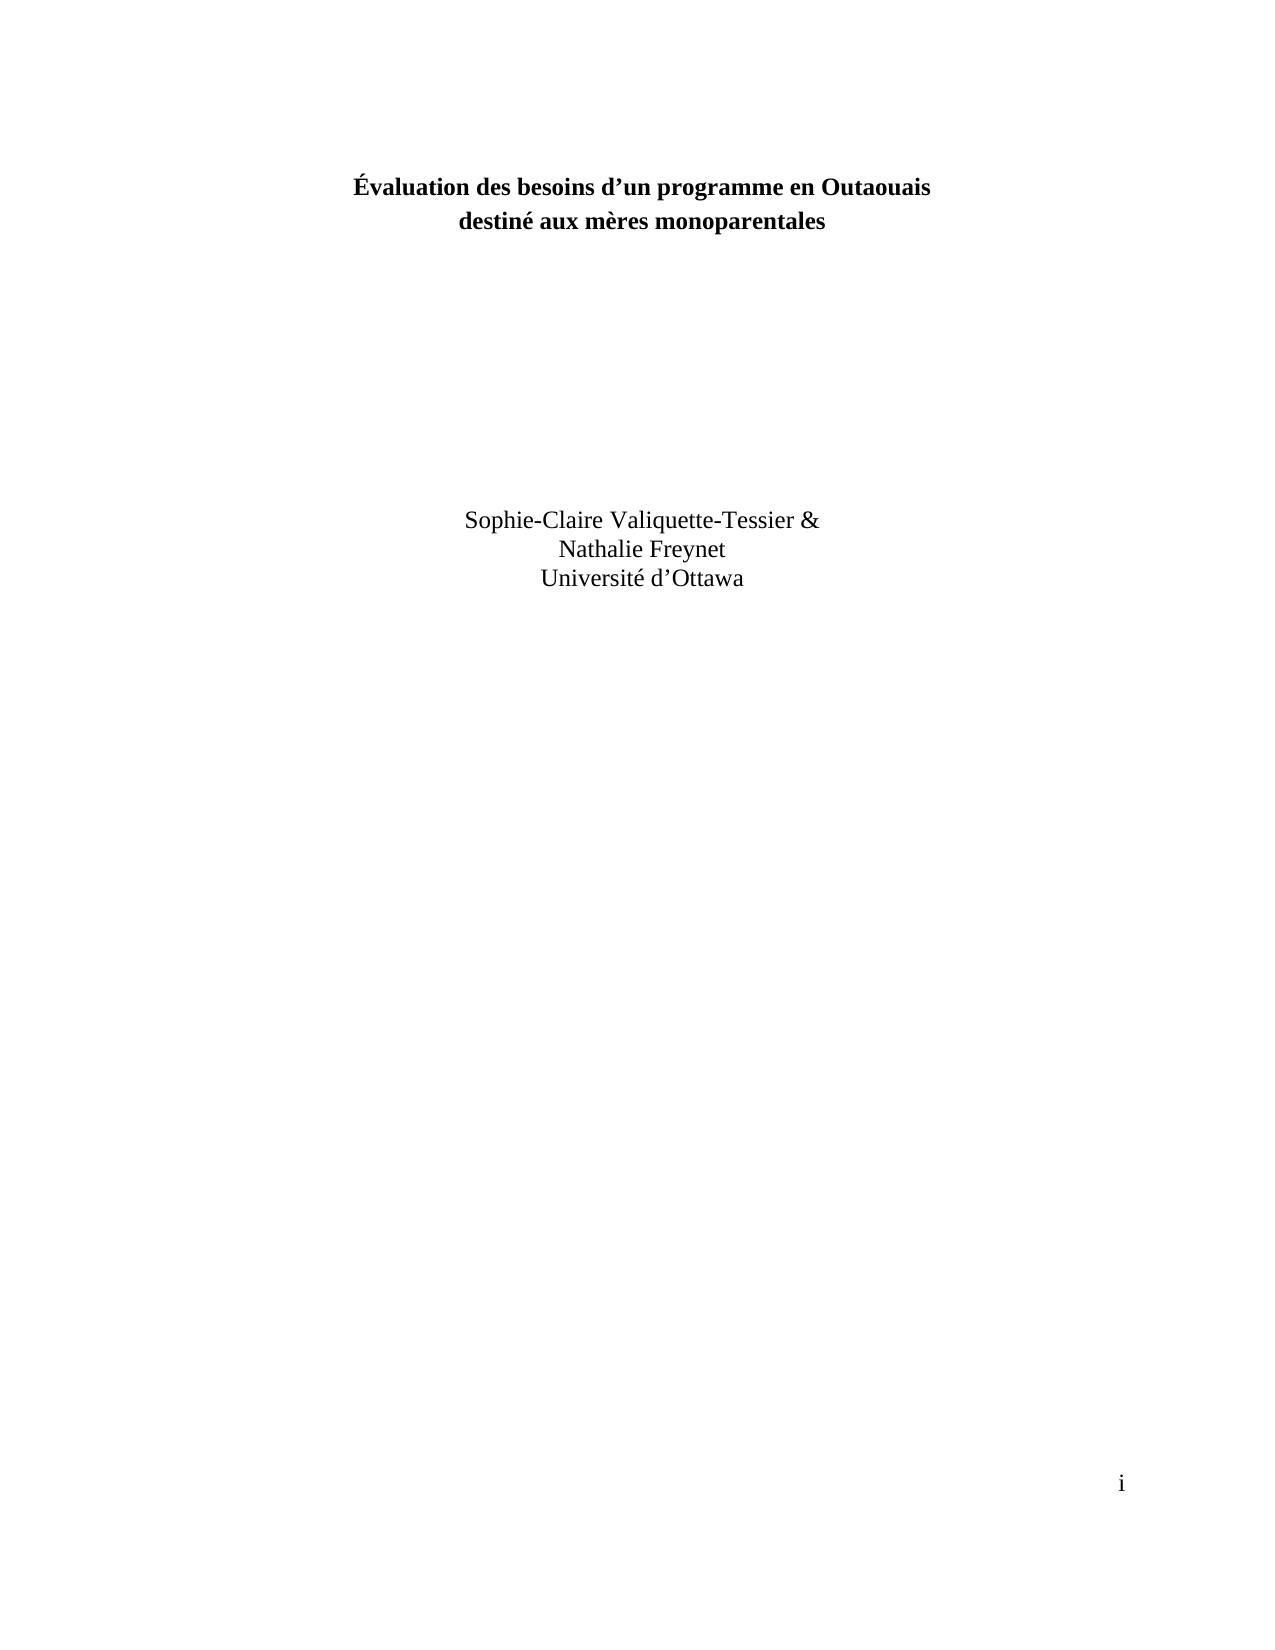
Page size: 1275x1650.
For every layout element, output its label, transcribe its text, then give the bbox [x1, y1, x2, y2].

text Université d’Ottawa [159, 563, 1125, 592]
text Sophie-Claire Valiquette-Tessier & [159, 505, 1125, 534]
text Nathalie Freynet [159, 534, 1125, 563]
title Évaluation des besoins d’un programme en Outaouais [159, 172, 1125, 201]
title destiné aux mères monoparentales [159, 206, 1125, 235]
